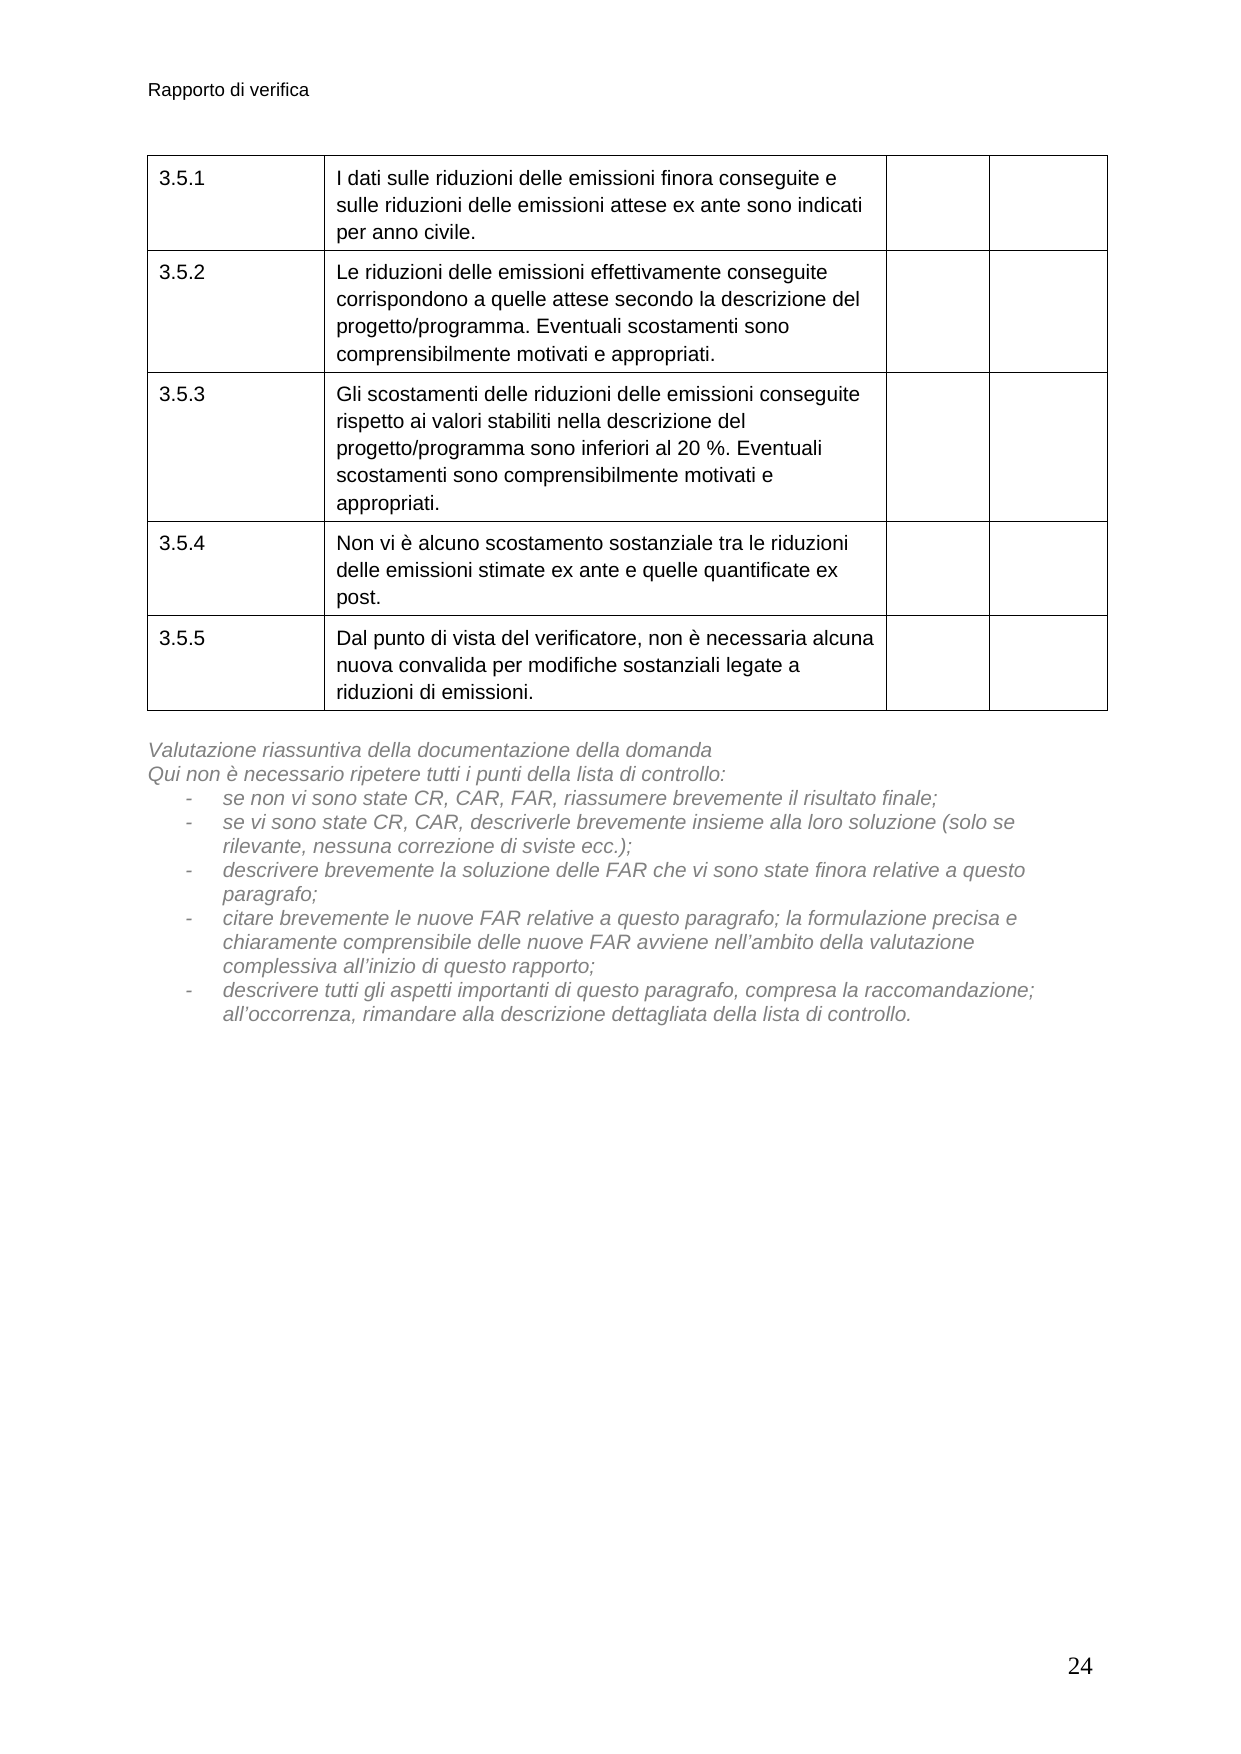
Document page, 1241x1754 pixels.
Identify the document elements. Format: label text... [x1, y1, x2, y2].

table_cell [887, 156, 989, 250]
text Qui non è necessario ripetere tutti i punti della lista di controllo: [148, 762, 1093, 786]
list descrivere brevemente la soluzione delle FAR che vi sono state finora relative a questo paragrafo; [185, 858, 1093, 906]
list se non vi sono state CR, CAR, FAR, riassumere brevemente il risultato finale; [185, 786, 1093, 810]
list citare brevemente le nuove FAR relative a questo paragrafo; la formulazione precisa e chiaramente comprensibile delle nuove FAR avviene nell’ambito della valutazione complessiva all’inizio di questo rapporto; [185, 906, 1093, 978]
list se vi sono state CR, CAR, descriverle brevemente insieme alla loro soluzione (solo se rilevante, nessuna correzione di sviste ecc.); [185, 810, 1093, 858]
table_cell [990, 251, 1107, 372]
table_cell Gli scostamenti delle riduzioni delle emissioni conseguite rispetto ai valori stabiliti nella descrizione del progetto/programma sono inferiori al 20 %. Eventuali scostamenti sono comprensibilmente motivati e appropriati. [325, 373, 886, 521]
table_cell [887, 251, 989, 372]
table_cell Le riduzioni delle emissioni effettivamente conseguite corrispondono a quelle attese secondo la descrizione del progetto/programma. Eventuali scostamenti sono comprensibilmente motivati e appropriati. [325, 251, 886, 372]
text Valutazione riassuntiva della documentazione della domanda [148, 738, 1093, 762]
table_cell [990, 522, 1107, 615]
table_cell [887, 522, 989, 615]
table_cell [990, 616, 1107, 710]
table_cell [887, 616, 989, 710]
table_cell 3.5.2 [148, 251, 324, 372]
table_cell 3.5.1 [148, 156, 324, 250]
table_cell Non vi è alcuno scostamento sostanziale tra le riduzioni delle emissioni stimate ex ante e quelle quantificate ex post. [325, 522, 886, 615]
table_cell [887, 373, 989, 521]
table_cell 3.5.5 [148, 616, 324, 710]
table_cell [990, 156, 1107, 250]
list descrivere tutti gli aspetti importanti di questo paragrafo, compresa la raccomandazione; all’occorrenza, rimandare alla descrizione dettagliata della lista di controllo. [185, 978, 1093, 1026]
table_cell [990, 373, 1107, 521]
table_cell I dati sulle riduzioni delle emissioni finora conseguite e sulle riduzioni delle emissioni attese ex ante sono indicati per anno civile. [325, 156, 886, 250]
table_cell 3.5.3 [148, 373, 324, 521]
table_cell 3.5.4 [148, 522, 324, 615]
table_cell Dal punto di vista del verificatore, non è necessaria alcuna nuova convalida per modifiche sostanziali legate a riduzioni di emissioni. [325, 616, 886, 710]
